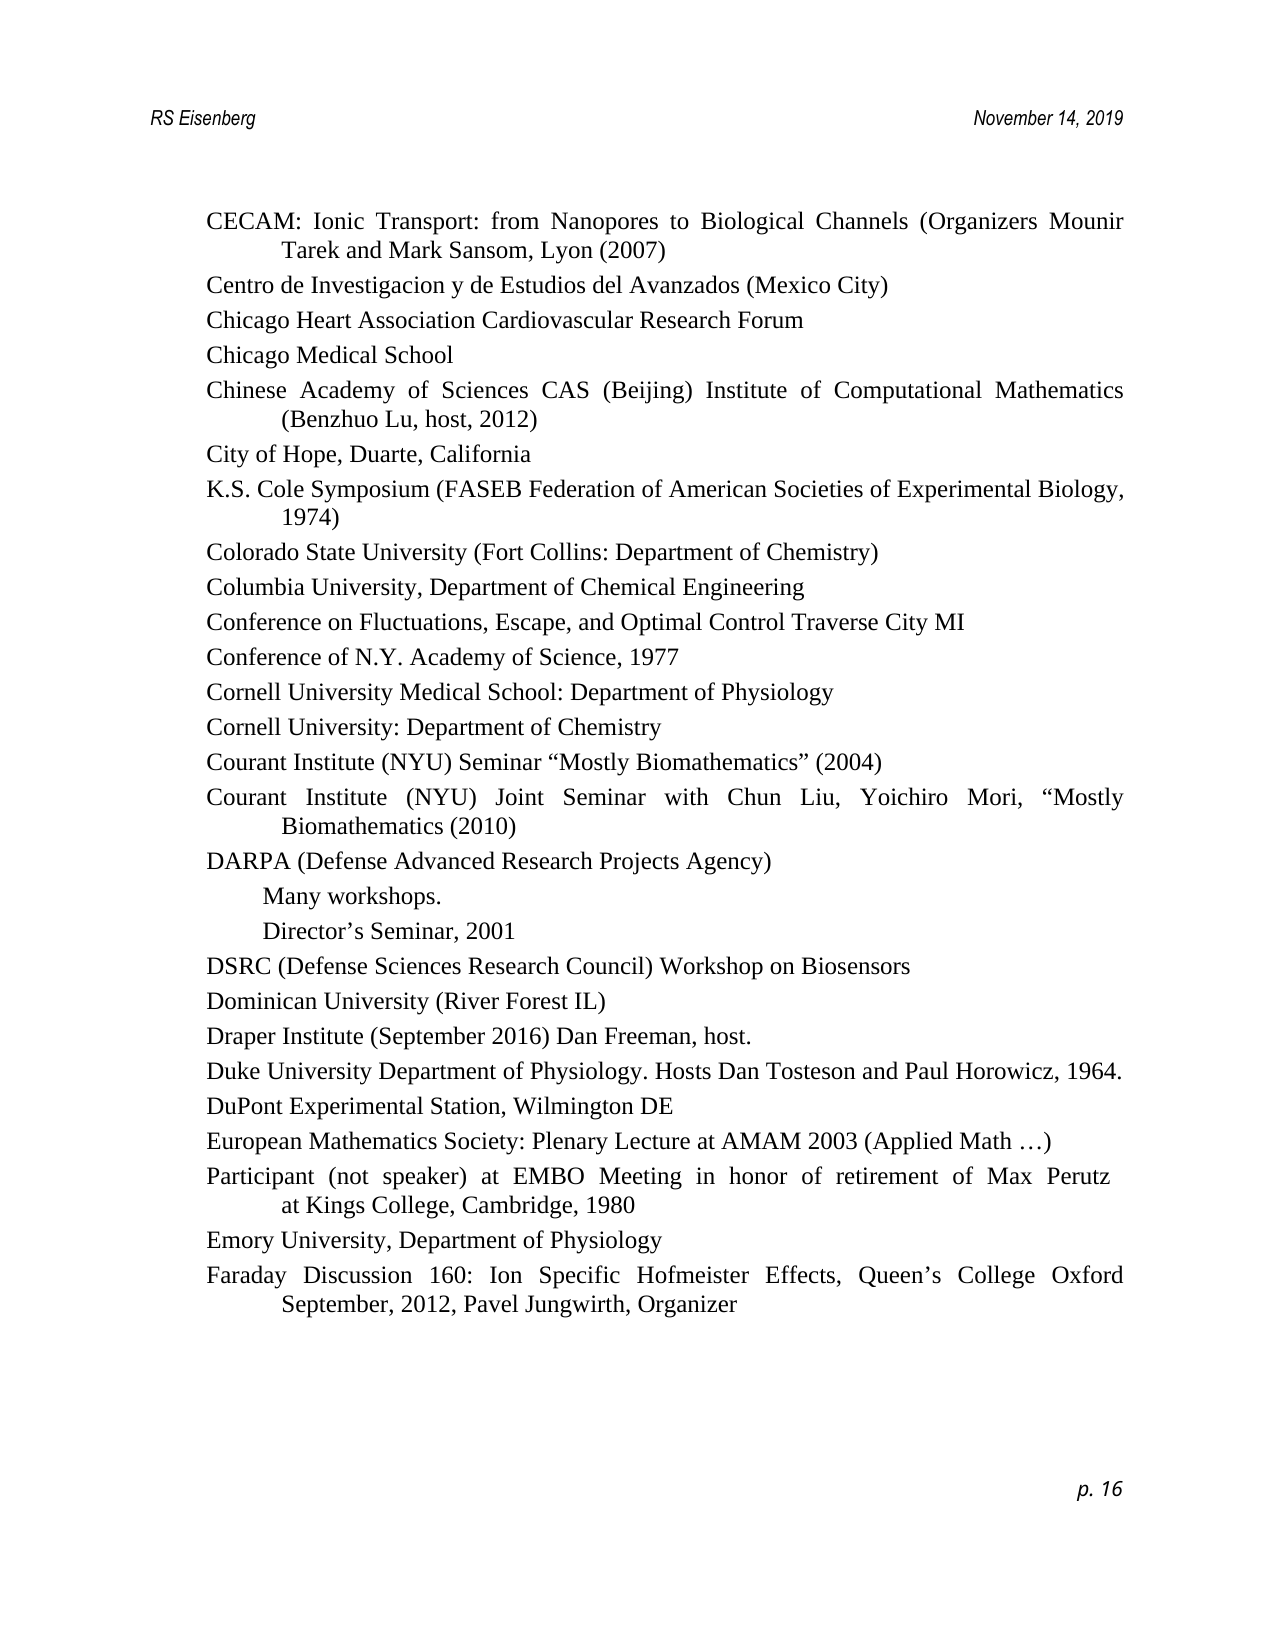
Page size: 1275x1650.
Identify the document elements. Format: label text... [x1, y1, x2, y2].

text Cornell University Medical School: Department of Physiology [206, 677, 1125, 706]
text Colorado State University (Fort Collins: Department of Chemistry) [206, 537, 1125, 566]
text European Mathematics Society: Plenary Lecture at AMAM 2003 (Applied Math …) [206, 1126, 1125, 1155]
text DARPA (Defense Advanced Research Projects Agency) [206, 846, 1125, 875]
text Conference of N.Y. Academy of Science, 1977 [206, 642, 1125, 671]
text Emory University, Department of Physiology [206, 1225, 1125, 1254]
text City of Hope, Duarte, California [206, 439, 1125, 467]
text Director’s Seminar, 2001 [206, 916, 1125, 945]
text Courant Institute (NYU) Seminar “Mostly Biomathematics” (2004) [206, 747, 1125, 776]
text Participant (not speaker) at EMBO Meeting in honor of retirement of Max Perutz at Kings College, Cambridge, 1980 [206, 1161, 1125, 1219]
text Courant Institute (NYU) Joint Seminar with Chun Liu, Yoichiro Mori, “Mostly Biomathematics (2010) [206, 782, 1125, 840]
text Conference on Fluctuations, Escape, and Optimal Control Traverse City MI [206, 607, 1125, 636]
text Columbia University, Department of Chemical Engineering [206, 572, 1125, 601]
text Cornell University: Department of Chemistry [206, 712, 1125, 741]
text Dominican University (River Forest IL) [206, 986, 1125, 1015]
text Faraday Discussion 160: Ion Specific Hofmeister Effects, Queen’s College Oxford September, 2012, Pavel Jungwirth, Organizer [206, 1260, 1125, 1317]
text Duke University Department of Physiology. Hosts Dan Tosteson and Paul Horowicz, 1964. [206, 1056, 1125, 1085]
text CECAM: Ionic Transport: from Nanopores to Biological Channels (Organizers Mounir Tarek and Mark Sansom, Lyon (2007) [206, 206, 1125, 264]
text Chicago Medical School [206, 340, 1125, 369]
text DSRC (Defense Sciences Research Council) Workshop on Biosensors [206, 951, 1125, 980]
text Chicago Heart Association Cardiovascular Research Forum [206, 305, 1125, 334]
text DuPont Experimental Station, Wilmington DE [206, 1091, 1125, 1120]
text Chinese Academy of Sciences CAS (Beijing) Institute of Computational Mathematics (Benzhuo Lu, host, 2012) [206, 375, 1125, 432]
text K.S. Cole Symposium (FASEB Federation of American Societies of Experimental Biology, 1974) [206, 474, 1125, 531]
text Centro de Investigacion y de Estudios del Avanzados (Mexico City) [206, 270, 1125, 299]
text Many workshops. [206, 881, 1125, 910]
text Draper Institute (September 2016) Dan Freeman, host. [206, 1021, 1125, 1050]
